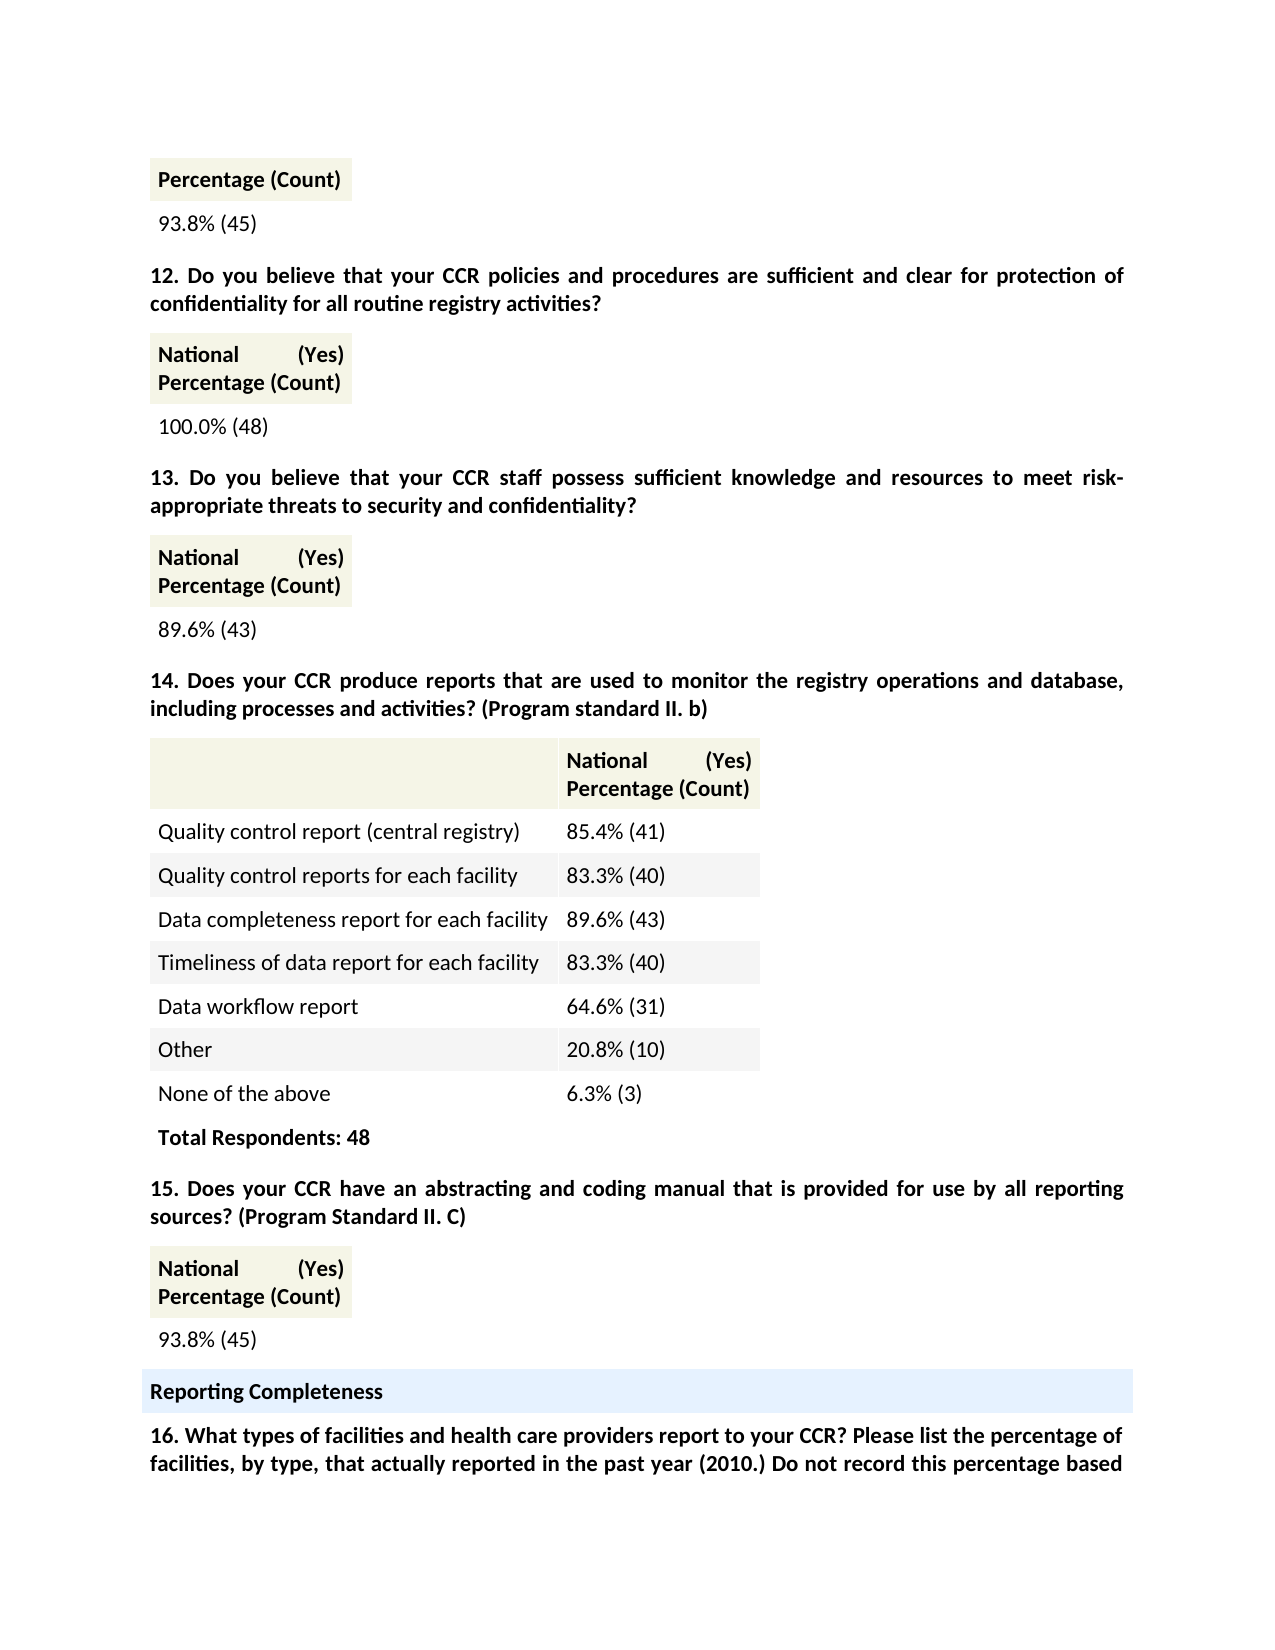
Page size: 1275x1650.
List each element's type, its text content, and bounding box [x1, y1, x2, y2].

table_cell [142, 528, 1133, 658]
table_cell [142, 150, 1133, 253]
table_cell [142, 1413, 1133, 1485]
table_cell 15. Does your CCR have an abstracting and coding manual that is provided for use by all reporting sources? (Program Standard II. C) [142, 1167, 1133, 1238]
table_cell 14. Does your CCR produce reports that are used to monitor the registry operations and database, including processes and activities? (Program standard II. b) [142, 659, 1133, 730]
table_cell Reporting Completeness [142, 1369, 1133, 1413]
table_cell [142, 1238, 1133, 1369]
table_cell 12. Do you believe that your CCR policies and procedures are sufficient and clear for protection of confidentiality for all routine registry activities? [142, 253, 1133, 325]
table_cell [142, 730, 1133, 1167]
table_cell 13. Do you believe that your CCR staff possess sufficient knowledge and resources to meet risk-appropriate threats to security and confidentiality? [142, 456, 1133, 527]
table_cell [142, 325, 1133, 456]
